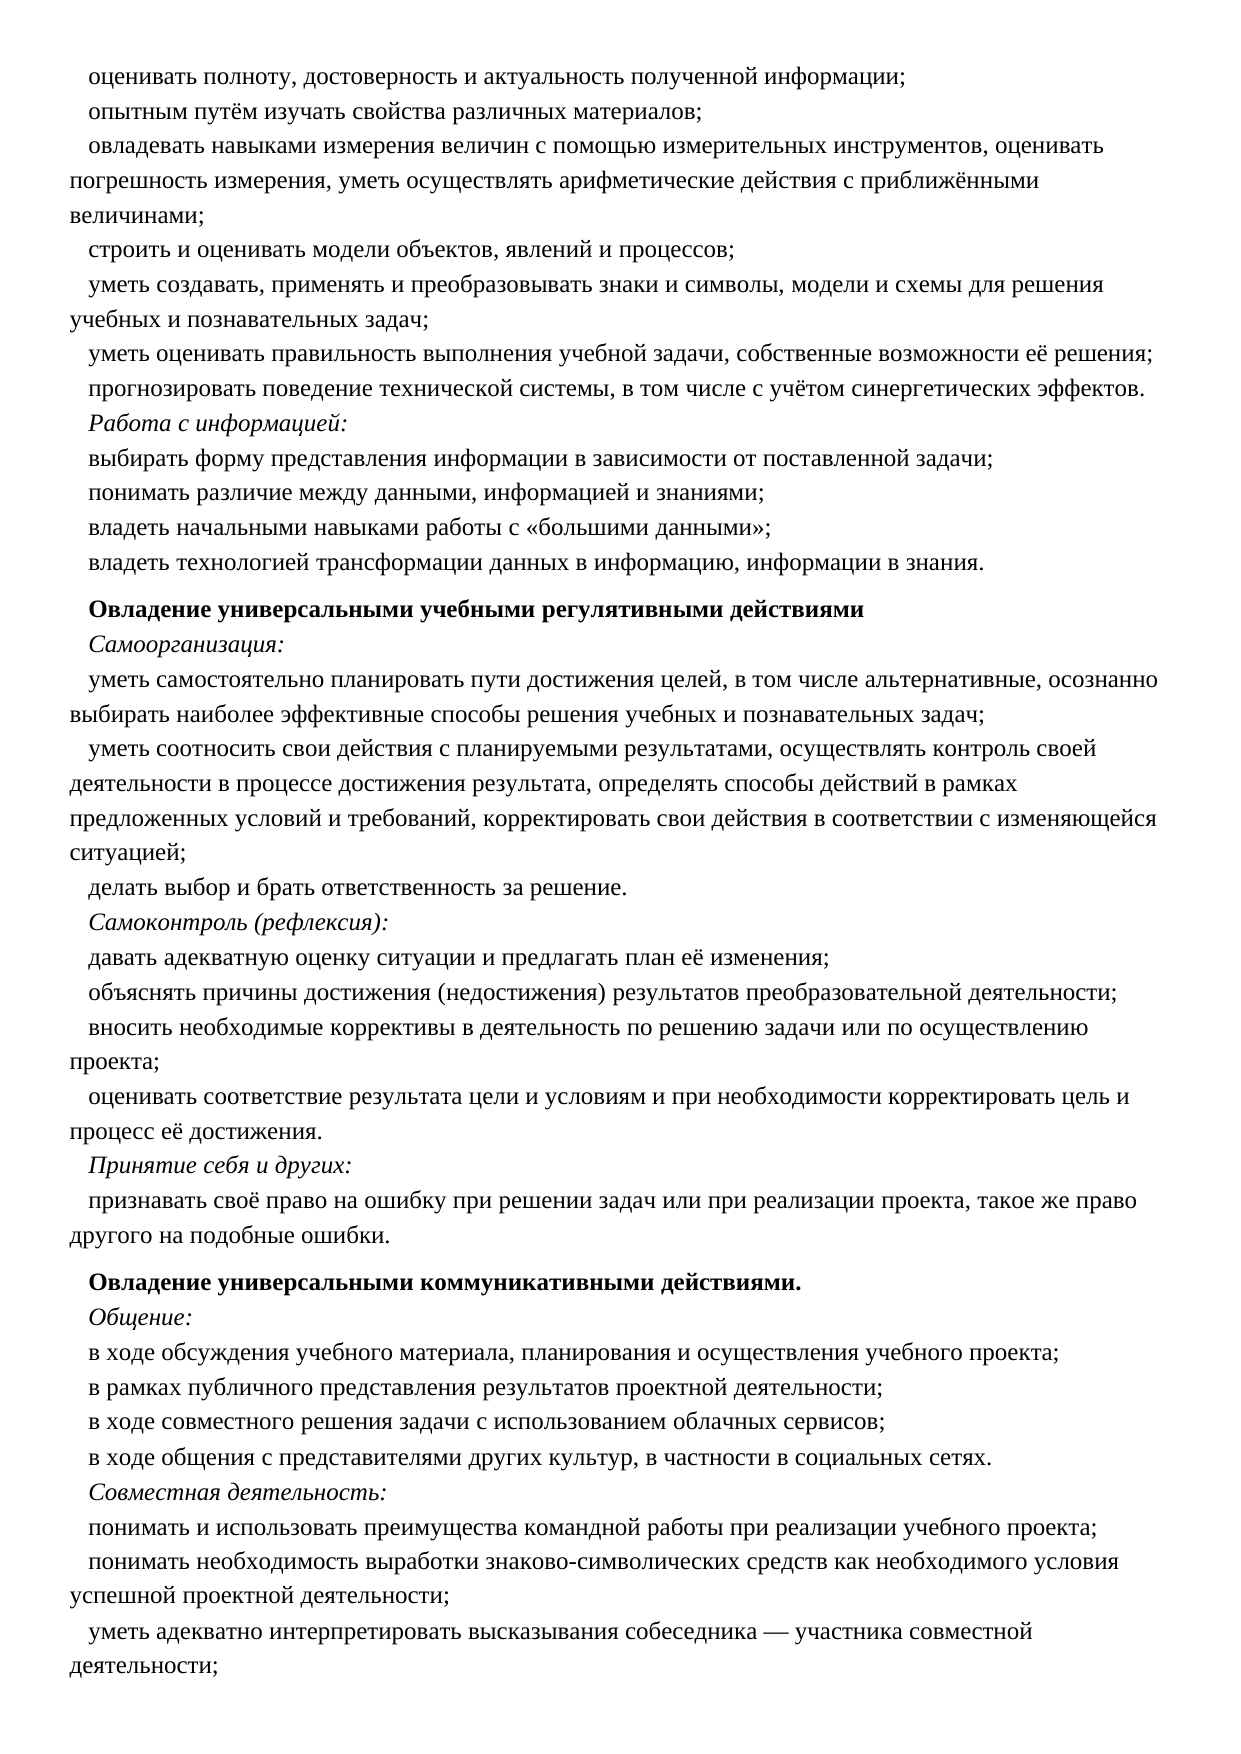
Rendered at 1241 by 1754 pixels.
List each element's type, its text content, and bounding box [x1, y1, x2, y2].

text выбирать форму представления информации в зависимости от поставленной задачи; понимать различие между данными, информацией и знаниями; [88, 443, 997, 506]
text Общение: [88, 1302, 1184, 1331]
text признавать своё право на ошибку при решении задач или при реализации проекта, такое же право другого на подобные ошибки. [69, 1186, 1140, 1249]
text владеть начальными навыками работы с «большими данными»; [88, 512, 1184, 541]
text в ходе совместного решения задачи с использованием облачных сервисов; [88, 1407, 1184, 1435]
text уметь соотносить свои действия с планируемыми результатами, осуществлять контроль своей деятельности в процессе достижения результата, определять способы действий в рамках предложенных условий и требований, корректировать свои действия в соответствии с изменяющейся ситуацией; [69, 733, 1160, 866]
text в ходе обсуждения учебного материала, планирования и осуществления учебного проекта; в рамках публичного представления результатов проектной деятельности; [88, 1337, 1063, 1401]
text объяснять причины достижения (недостижения) результатов преобразовательной деятельности; вносить необходимые коррективы в деятельность по решению задачи или по осуществлению [88, 977, 1184, 1040]
text уметь оценивать правильность выполнения учебной задачи, собственные возможности её решения; прогнозировать поведение технической системы, в том числе с учётом синергетических эффектов. Работа с информацией: [88, 338, 1156, 437]
text уметь самостоятельно планировать пути достижения целей, в том числе альтернативные, осознанно выбирать наиболее эффективные способы решения учебных и познавательных задач; [69, 664, 1161, 727]
text уметь создавать, применять и преобразовывать знаки и символы, модели и схемы для решения учебных и познавательных задач; [69, 269, 1184, 333]
text успешной проектной деятельности; [69, 1581, 1184, 1609]
text овладевать навыками измерения величин с помощью измерительных инструментов, оценивать погрешность измерения, уметь осуществлять арифметические действия с приближёнными величинами; [69, 130, 1107, 228]
text проекта; [69, 1046, 1184, 1075]
text оценивать полноту, достоверность и актуальность полученной информации; опытным путём изучать свойства различных материалов; [88, 61, 909, 124]
text Самоорганизация: [88, 629, 1184, 658]
subtitle Овладение универсальными коммуникативными действиями. [88, 1267, 1184, 1296]
text давать адекватную оценку ситуации и предлагать план её изменения; [88, 942, 1184, 971]
text Принятие себя и других: [88, 1151, 1184, 1179]
text делать выбор и брать ответственность за решение. [88, 872, 1184, 901]
text оценивать соответствие результата цели и условиям и при необходимости корректировать цель и процесс её достижения. [69, 1081, 1133, 1144]
text строить и оценивать модели объектов, явлений и процессов; [88, 234, 1184, 263]
text уметь адекватно интерпретировать высказывания собеседника — участника совместной деятельности; [69, 1616, 1036, 1679]
text владеть технологией трансформации данных в информацию, информации в знания. [88, 547, 1184, 575]
text в ходе общения с представителями других культур, в частности в социальных сетях. [88, 1442, 1184, 1470]
subtitle Овладение универсальными учебными регулятивными действиями [88, 594, 1184, 623]
text Самоконтроль (рефлексия): [88, 907, 1184, 936]
text Совместная деятельность: [88, 1477, 1184, 1505]
text понимать и использовать преимущества командной работы при реализации учебного проекта; понимать необходимость выработки знаково-символических средств как необходимого условия [88, 1512, 1184, 1575]
